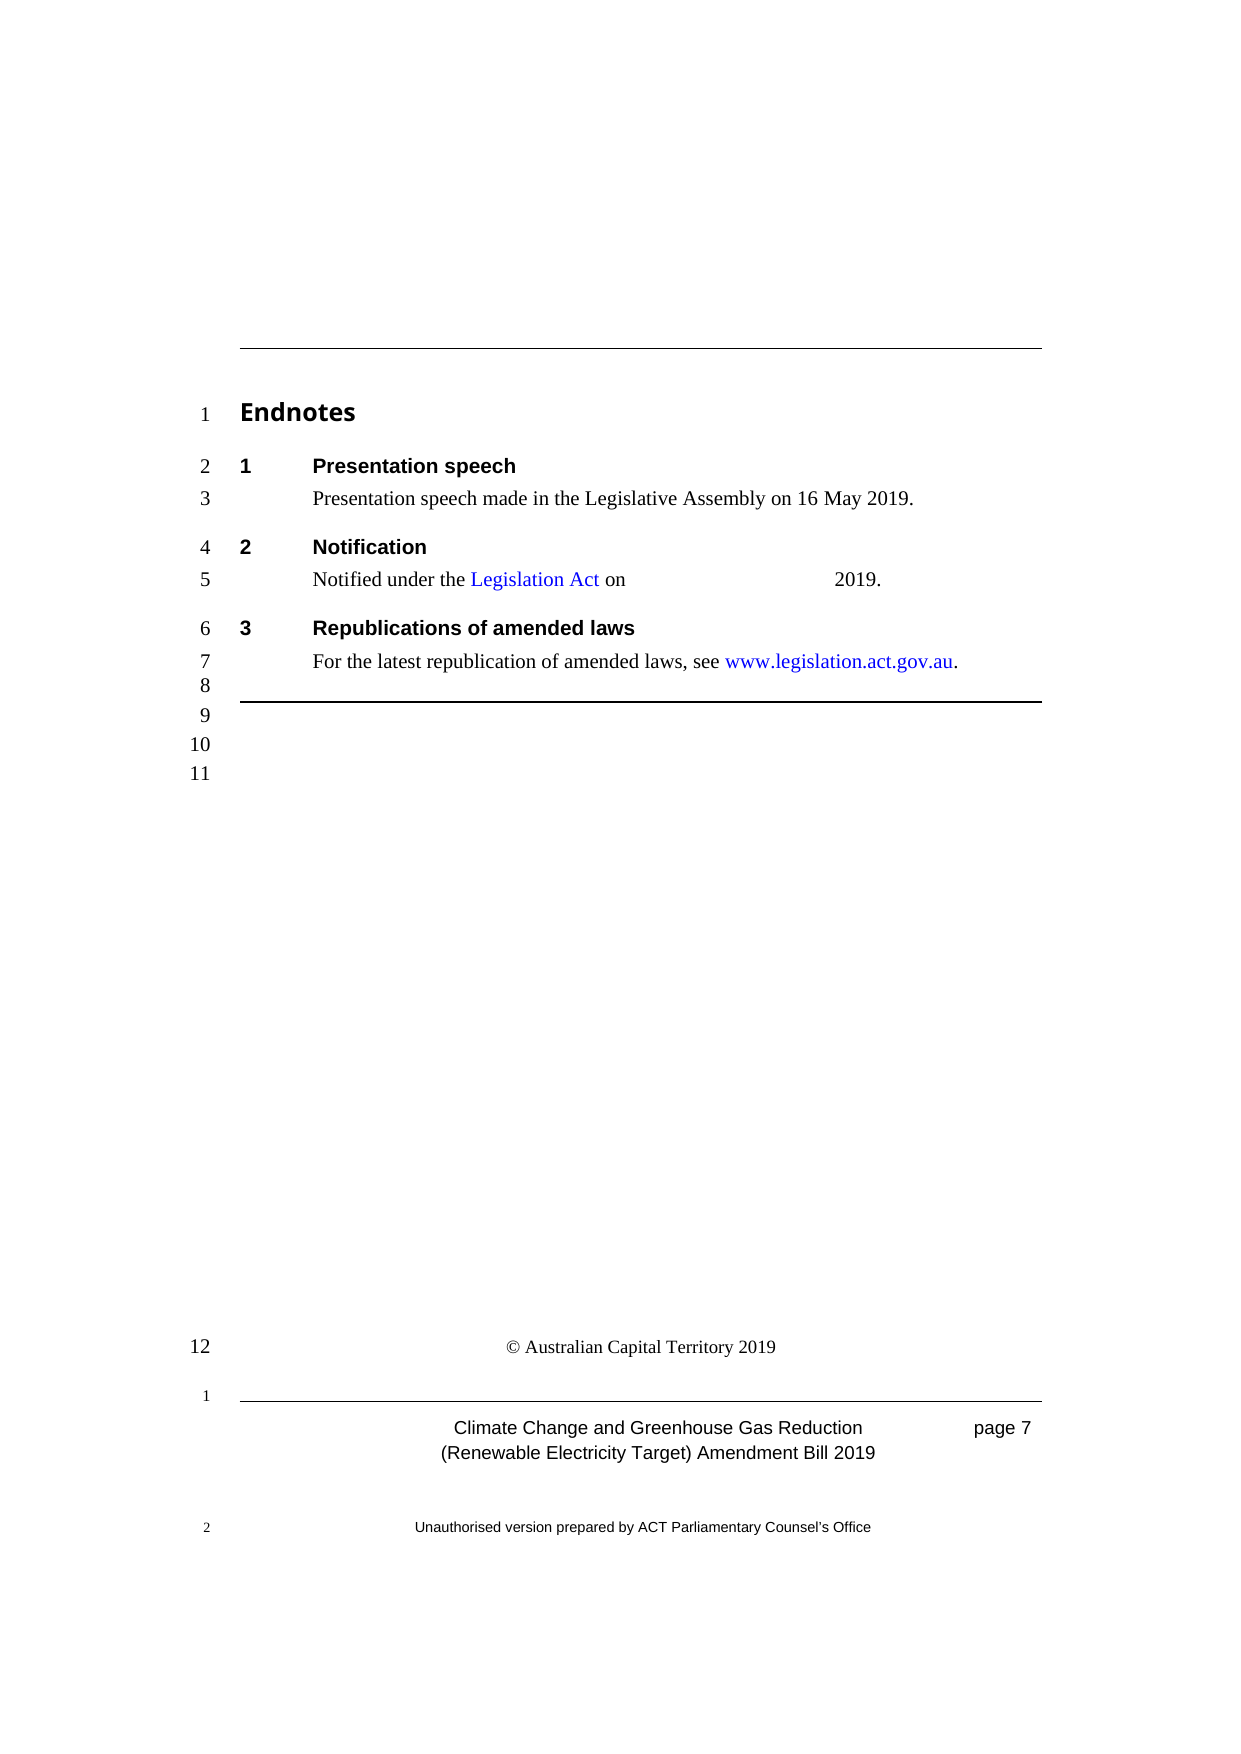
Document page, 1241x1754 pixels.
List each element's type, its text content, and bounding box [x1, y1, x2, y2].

text © Australian Capital Territory 2019 [239, 1336, 1042, 1357]
subtitle Endnotes [239, 394, 1042, 428]
text Notified under the Legislation Act on 2019. [239, 567, 1042, 591]
subtitle 1 Presentation speech [239, 453, 1042, 477]
text For the latest republication of amended laws, see www.legislation.act.gov.au. [239, 648, 1042, 673]
subtitle 2 Notification [239, 535, 1042, 559]
text Presentation speech made in the Legislative Assembly on 16 May 2019. [239, 486, 1042, 510]
subtitle 3 Republications of amended laws [239, 616, 1042, 640]
